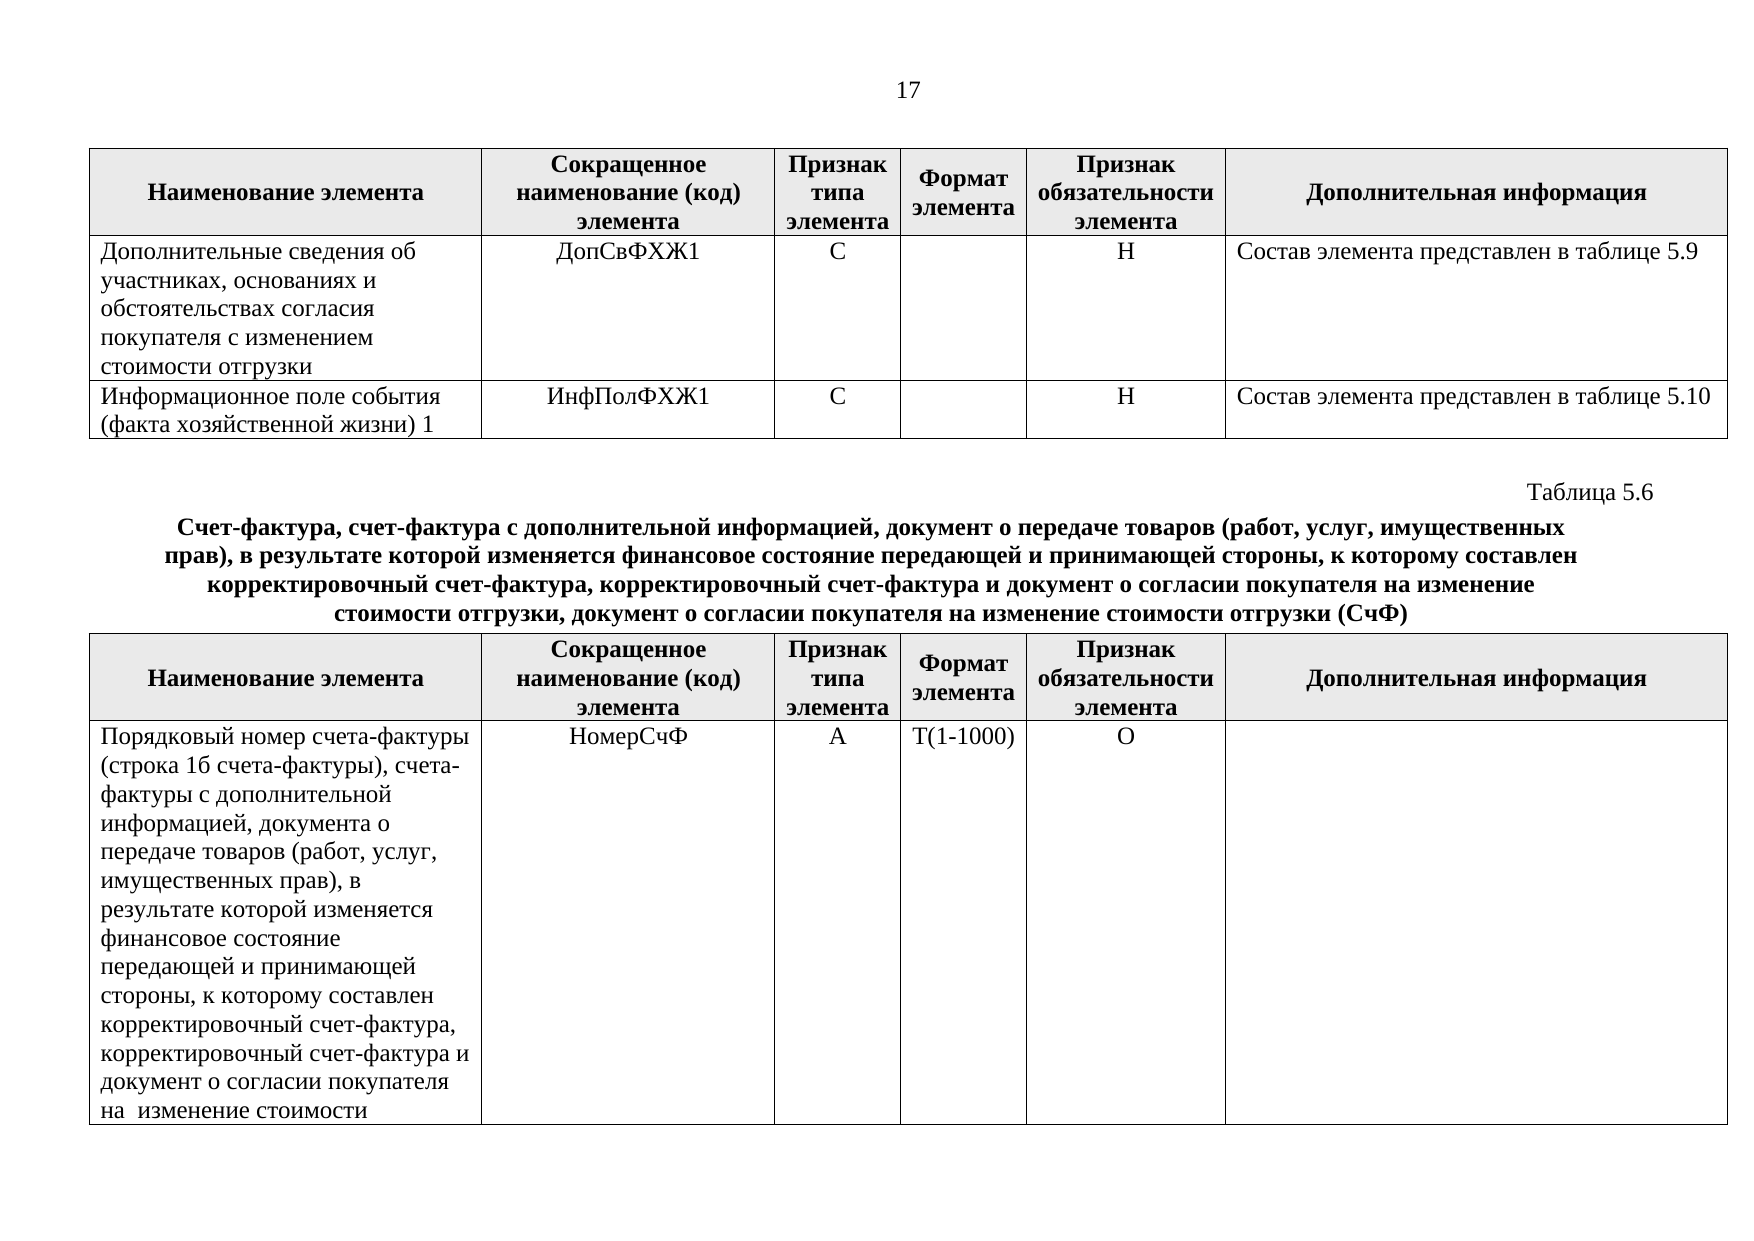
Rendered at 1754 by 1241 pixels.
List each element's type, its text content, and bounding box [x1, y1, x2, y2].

table_cell Н [1027, 236, 1225, 380]
table_cell Н [1027, 381, 1225, 438]
table_cell [1226, 721, 1727, 1124]
table_cell Состав элемента представлен в таблице 5.10 [1226, 381, 1727, 438]
table_header Признак типа элемента [775, 634, 900, 720]
table_cell О [1027, 721, 1225, 1124]
table_cell [901, 381, 1026, 438]
table_cell Состав элемента представлен в таблице 5.9 [1226, 236, 1727, 380]
table_header Наименование элемента [90, 634, 481, 720]
table_header Сокращенное наименование (код) элемента [482, 634, 774, 720]
table_cell Информационное поле события (факта хозяйственной жизни) 1 [90, 381, 481, 438]
table_cell A [775, 721, 900, 1124]
table_cell С [775, 381, 900, 438]
table_header Признак обязательности элемента [1027, 634, 1225, 720]
table_cell [901, 236, 1026, 380]
table_header Признак обязательности элемента [1027, 149, 1225, 235]
table_header Признак типа элемента [775, 149, 900, 235]
table_header Формат элемента [901, 634, 1026, 720]
table_header Сокращенное наименование (код) элемента [482, 149, 774, 235]
table_cell Дополнительные сведения об участниках, основаниях и обстоятельствах согласия покупателя с изменением стоимости отгрузки [90, 236, 481, 380]
table_header Наименование элемента [90, 149, 481, 235]
text Таблица 5.6 [89, 477, 1653, 506]
table_cell T(1-1000) [901, 721, 1026, 1124]
table_header Формат элемента [901, 149, 1026, 235]
table_header Дополнительная информация [1226, 149, 1727, 235]
table_cell С [775, 236, 900, 380]
table_cell ДопСвФХЖ1 [482, 236, 774, 380]
table_header Дополнительная информация [1226, 634, 1727, 720]
table_cell НомерСчФ [482, 721, 774, 1124]
table_cell ИнфПолФХЖ1 [482, 381, 774, 438]
text Счет-фактура, счет-фактура с дополнительной информацией, документ о передаче товаров (работ, услуг, имущественных прав), в результате которой изменяется финансовое состояние передающей и принимающей стороны, к которому составлен корректировочный счет-фактура, корректировочный счет-фактура и документ о согласии покупателя на изменение стоимости отгрузки, документ о согласии покупателя на изменение стоимости отгрузки (СчФ) [148, 512, 1594, 627]
